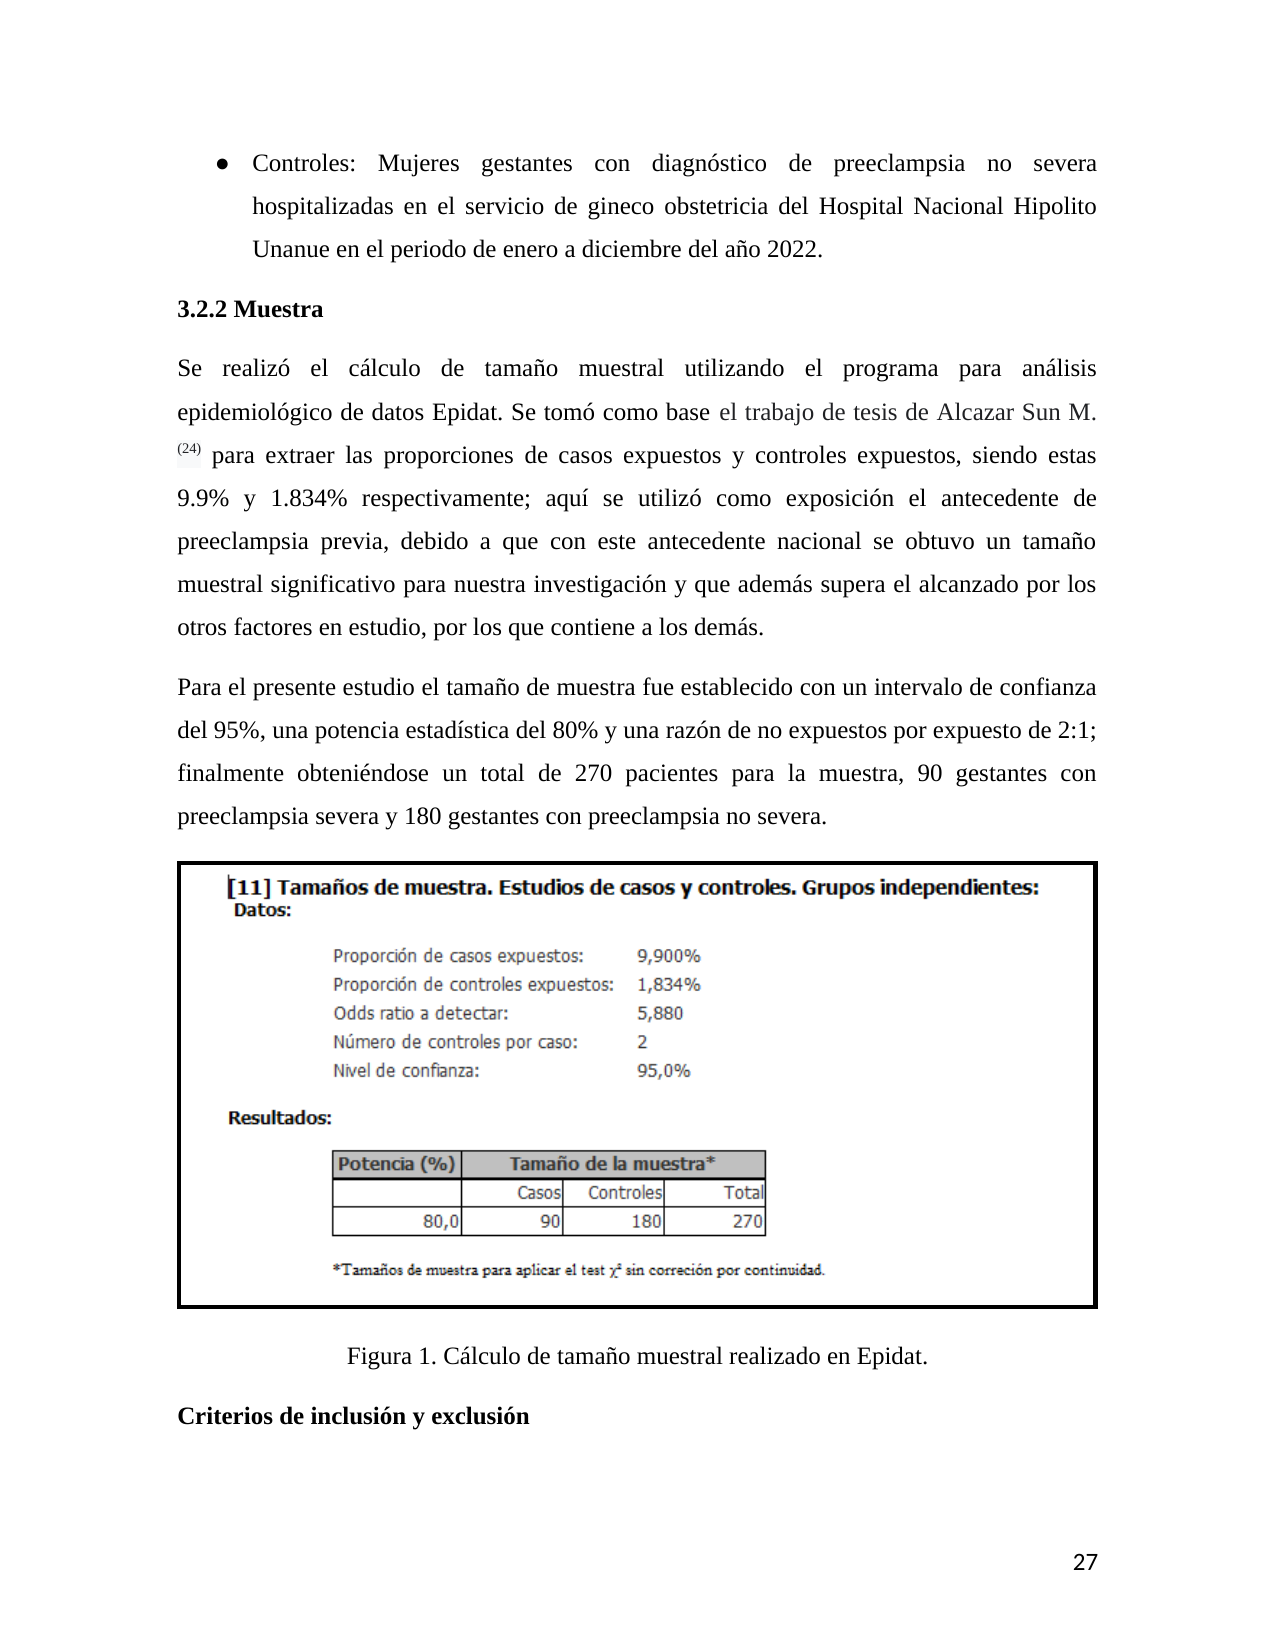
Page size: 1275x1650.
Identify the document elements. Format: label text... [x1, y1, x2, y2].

text Para el presente estudio el tamaño de muestra fue establecido con un intervalo de confianza del 95%, una potencia estadística del 80% y una razón de no expuestos por expuesto de 2:1; finalmente obteniéndose un total de 270 pacientes para la muestra, 90 gestantes con preeclampsia severa y 180 gestantes con preeclampsia no severa. [177, 672, 1098, 830]
picture [181, 865, 1093, 1305]
text Figura 1. Cálculo de tamaño muestral realizado en Epidat. [177, 1341, 1098, 1370]
text Se realizó el cálculo de tamaño muestral utilizando el programa para análisis epidemiológico de datos Epidat. Se tomó como base el trabajo de tesis de Alcazar Sun M.(24) para extraer las proporciones de casos expuestos y controles expuestos, siendo estas 9.9% y 1.834% respectivamente; aquí se utilizó como exposición el antecedente de preeclampsia previa, debido a que con este antecedente nacional se obtuvo un tamaño muestral significativo para nuestra investigación y que además supera el alcanzado por los otros factores en estudio, por los que contiene a los demás. [177, 353, 1098, 641]
text Criterios de inclusión y exclusión [177, 1401, 1098, 1429]
text 3.2.2 Muestra [177, 294, 1098, 322]
list Controles: Mujeres gestantes con diagnóstico de preeclampsia no severa hospitalizadas en el servicio de gineco obstetricia del Hospital Nacional Hipolito Unanue en el periodo de enero a diciembre del año 2022. [214, 148, 1098, 263]
